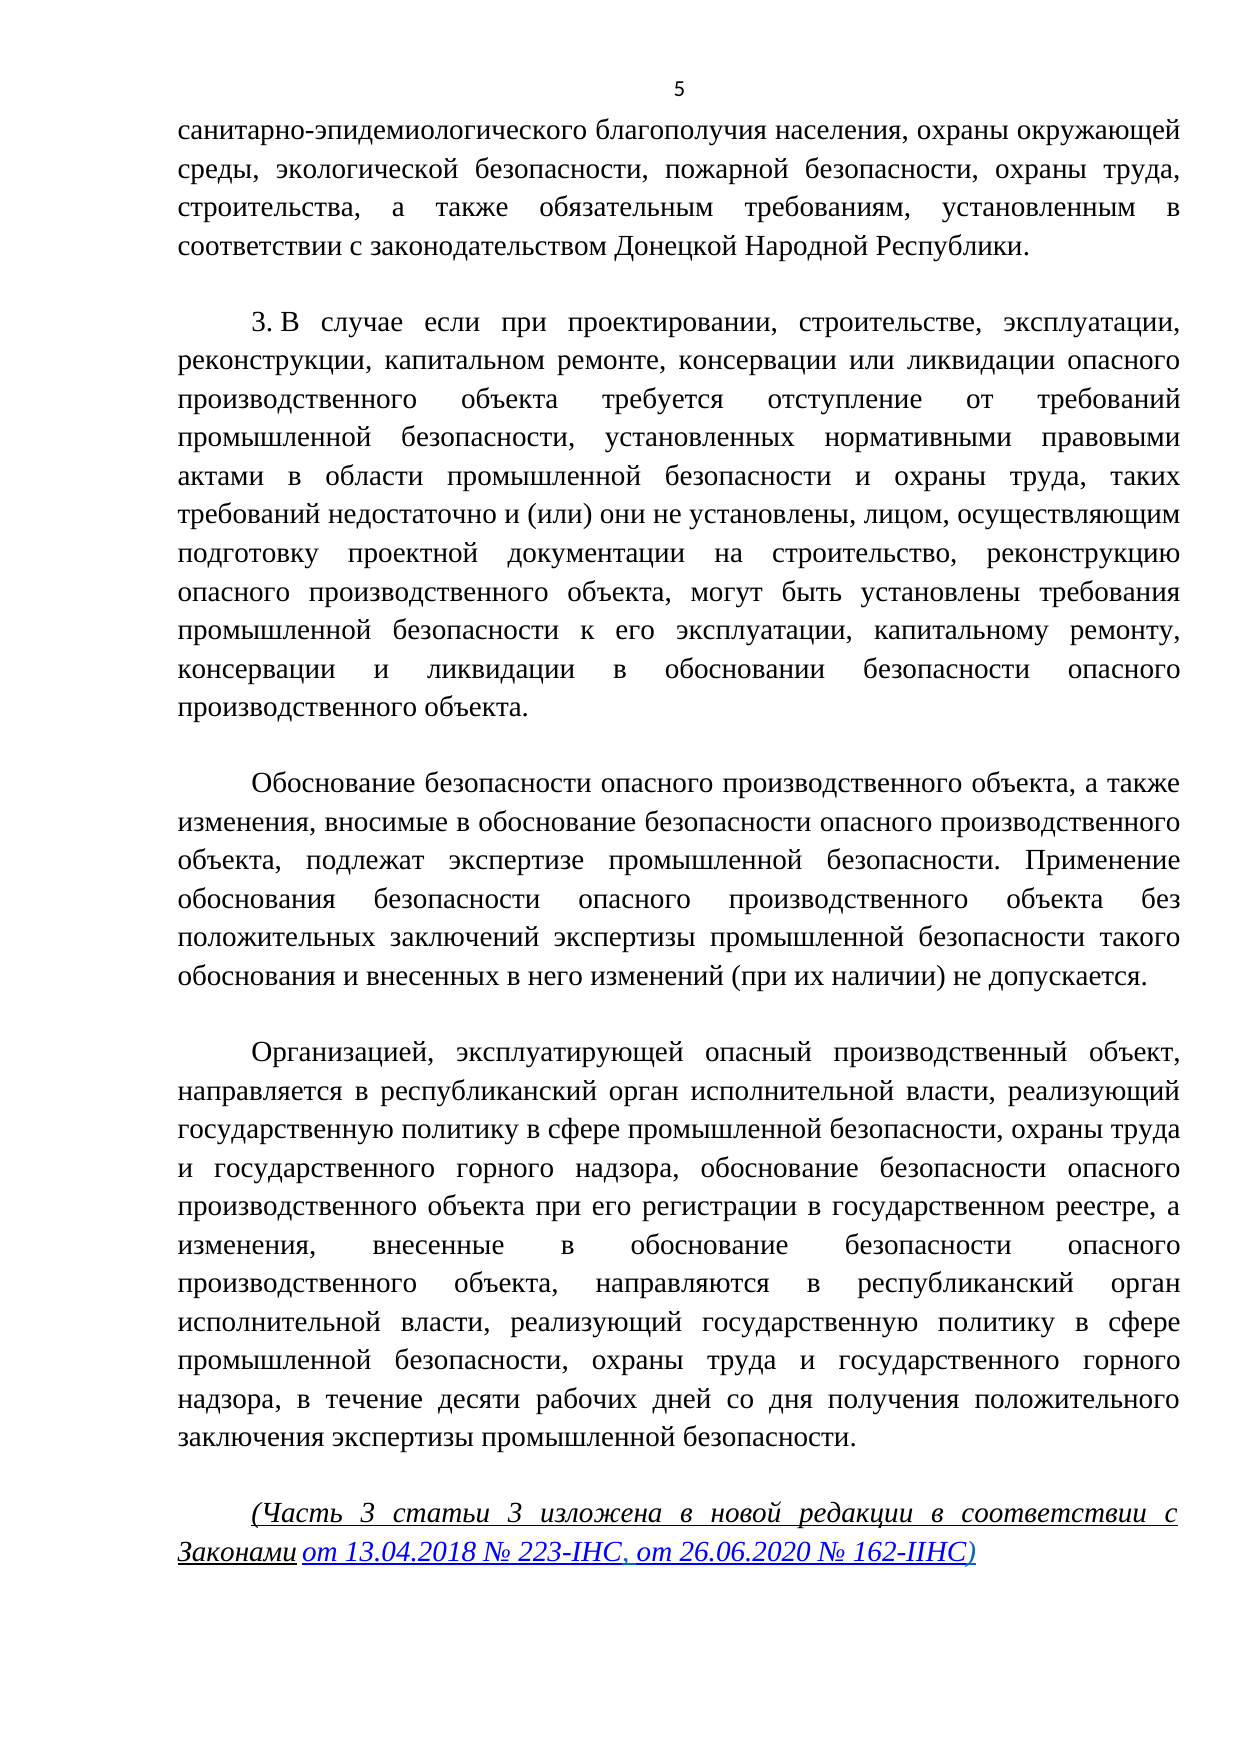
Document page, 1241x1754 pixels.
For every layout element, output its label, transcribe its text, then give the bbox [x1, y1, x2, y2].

text 3. В случае если при проектировании, строительстве, эксплуатации, реконструкции, капитальном ремонте, консервации или ликвидации опасного производственного объекта требуется отступление от требований промышленной безопасности, установленных нормативными правовыми актами в области промышленной безопасности и охраны труда, таких требований недостаточно и (или) они не установлены, лицом, осуществляющим подготовку проектной документации на строительство, реконструкцию опасного производственного объекта, могут быть установлены требования промышленной безопасности к его эксплуатации, капитальному ремонту, консервации и ликвидации в обосновании безопасности опасного производственного объекта. [177, 304, 1181, 723]
text Организацией, эксплуатирующей опасный производственный объект, направляется в республиканский орган исполнительной власти, реализующий государственную политику в сфере промышленной безопасности, охраны труда и государственного горного надзора, обоснование безопасности опасного производственного объекта при его регистрации в государственном реестре, а изменения, внесенные в обоснование безопасности опасного производственного объекта, направляются в республиканский орган исполнительной власти, реализующий государственную политику в сфере промышленной безопасности, охраны труда и государственного горного надзора, в течение десяти рабочих дней со дня получения положительного заключения экспертизы промышленной безопасности. [177, 1034, 1181, 1453]
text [177, 112, 1181, 261]
text Обоснование безопасности опасного производственного объекта, а также изменения, вносимые в обоснование безопасности опасного производственного объекта, подлежат экспертизе промышленной безопасности. Применение обоснования безопасности опасного производственного объекта без положительных заключений экспертизы промышленной безопасности такого обоснования и внесенных в него изменений (при их наличии) не допускается. [177, 765, 1181, 992]
text (Часть 3 статьи 3 изложена в новой редакции в соответствии с Законами от 13.04.2018 № 223-IНС, от 26.06.2020 № 162-IIНС) [177, 1496, 1181, 1568]
